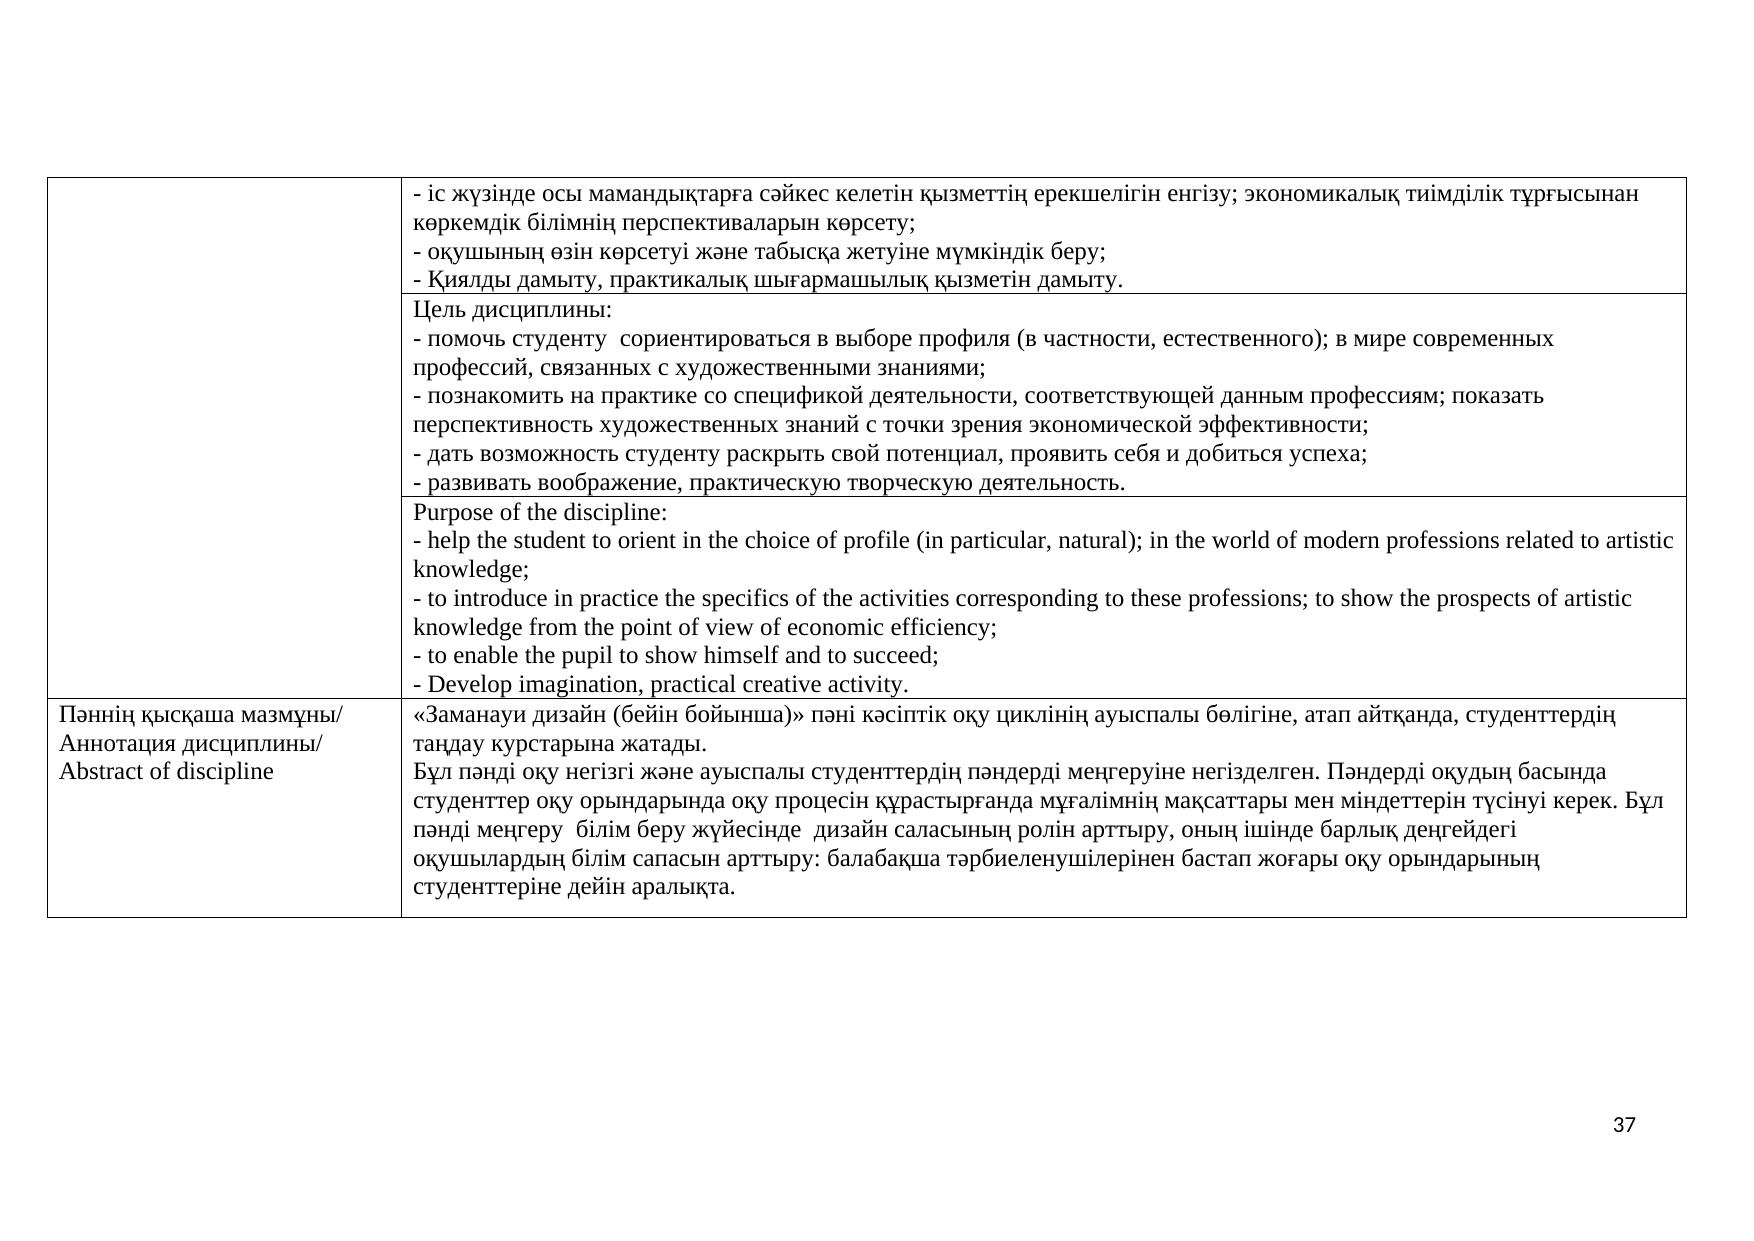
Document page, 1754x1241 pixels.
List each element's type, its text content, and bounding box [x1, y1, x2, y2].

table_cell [48, 178, 401, 698]
table_cell «Заманауи дизайн (бейін бойынша)» пәні кәсіптік оқу циклінің ауыспалы бөлігіне, атап айтқанда, студенттердің таңдау курстарына жатады. Бұл пәнді оқу негізгі және ауыспалы студенттердің пәндерді меңгеруіне негізделген. Пәндерді оқудың басында студенттер оқу орындарында оқу процесін құрастырғанда мұғалімнің мақсаттары мен міндеттерін түсінуі керек. Бұл пәнді меңгеру білім беру жүйесінде дизайн саласының ролін арттыру, оның ішінде барлық деңгейдегі оқушылардың білім сапасын арттыру: балабақша тәрбиеленушілерінен бастап жоғары оқу орындарының студенттеріне дейін аралықта. [402, 699, 1686, 917]
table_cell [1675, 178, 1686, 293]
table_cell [48, 699, 401, 917]
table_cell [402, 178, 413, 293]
table_cell Цель дисциплины: - помочь студенту сориентироваться в выборе профиля (в частности, естественного); в мире современных профессий, связанных с художественными знаниями; - познакомить на практике со спецификой деятельности, соответствующей данным профессиям; показать перспективность художественных знаний с точки зрения экономической эффективности; - дать возможность студенту раскрыть свой потенциал, проявить себя и добиться успеха; - развивать воображение, практическую творческую деятельность. [402, 294, 1686, 496]
table_cell Purpose of the discipline: - help the student to orient in the choice of profile (in particular, natural); in the world of modern professions related to artistic knowledge; - to introduce in practice the specifics of the activities corresponding to these professions; to show the prospects of artistic knowledge from the point of view of economic efficiency; - to enable the pupil to show himself and to succeed; - Develop imagination, practical creative activity. [402, 497, 1686, 698]
